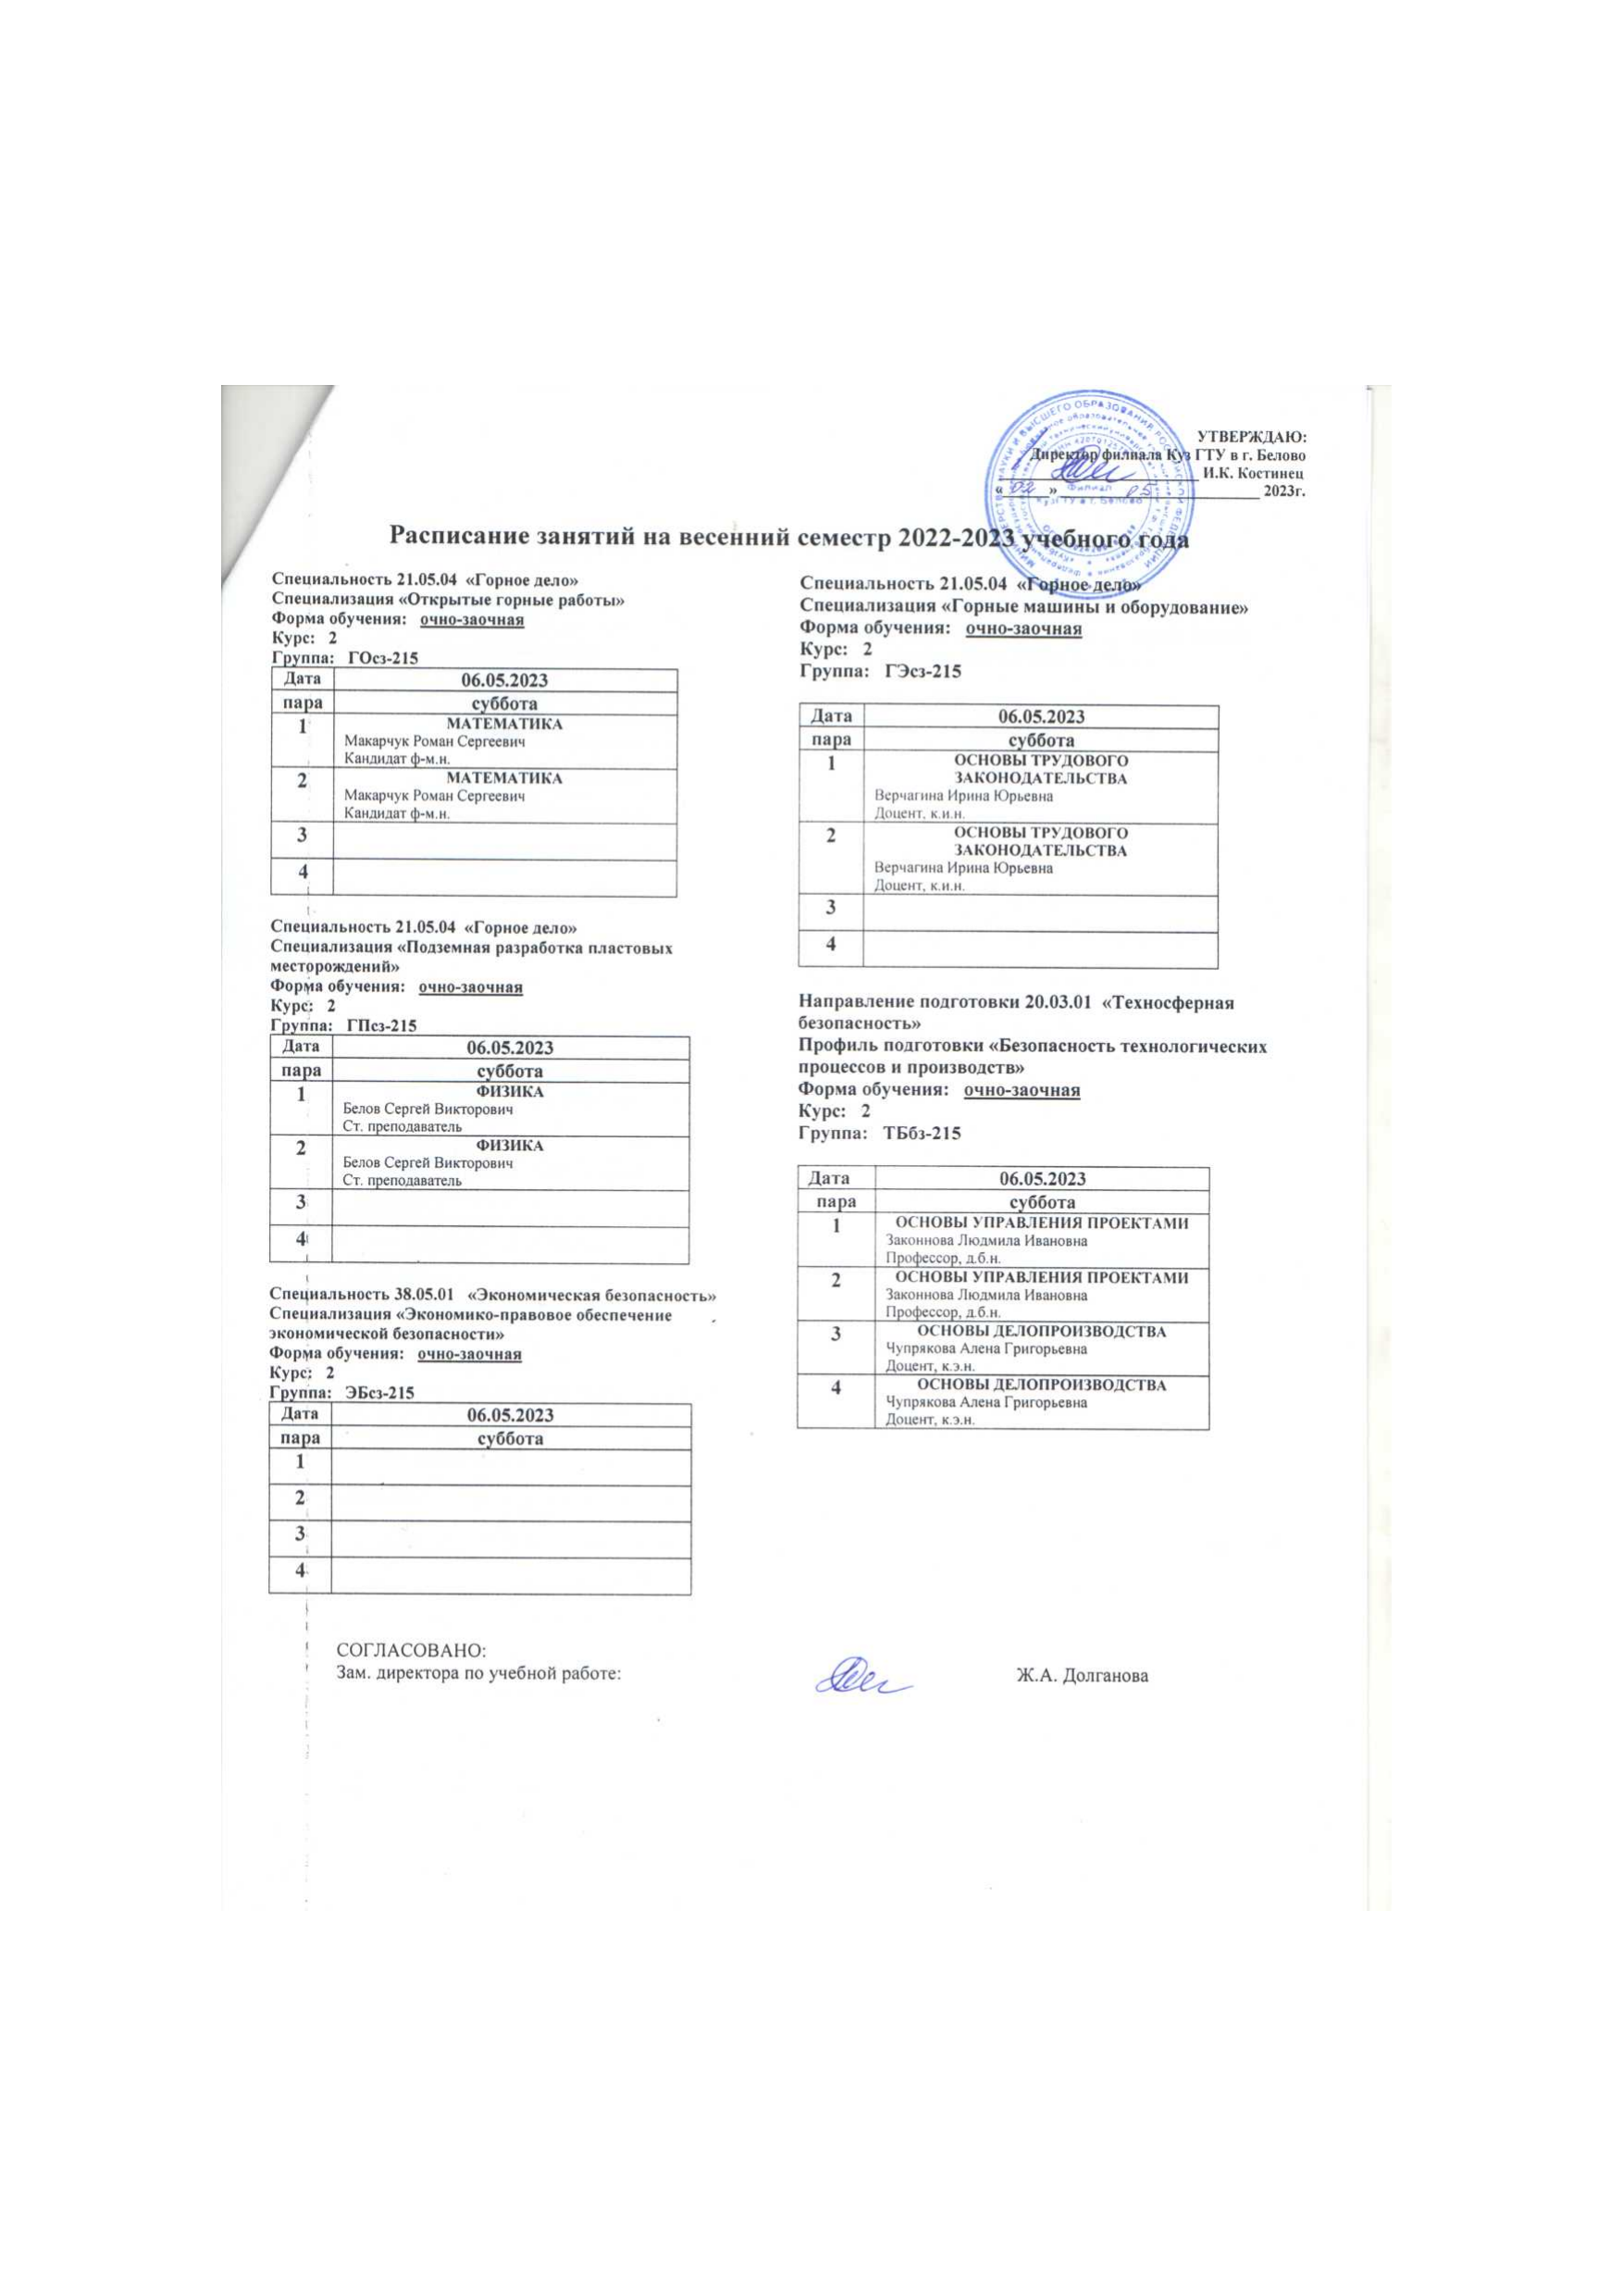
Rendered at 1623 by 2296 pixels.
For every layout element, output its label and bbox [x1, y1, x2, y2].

picture [221, 385, 1402, 1911]
